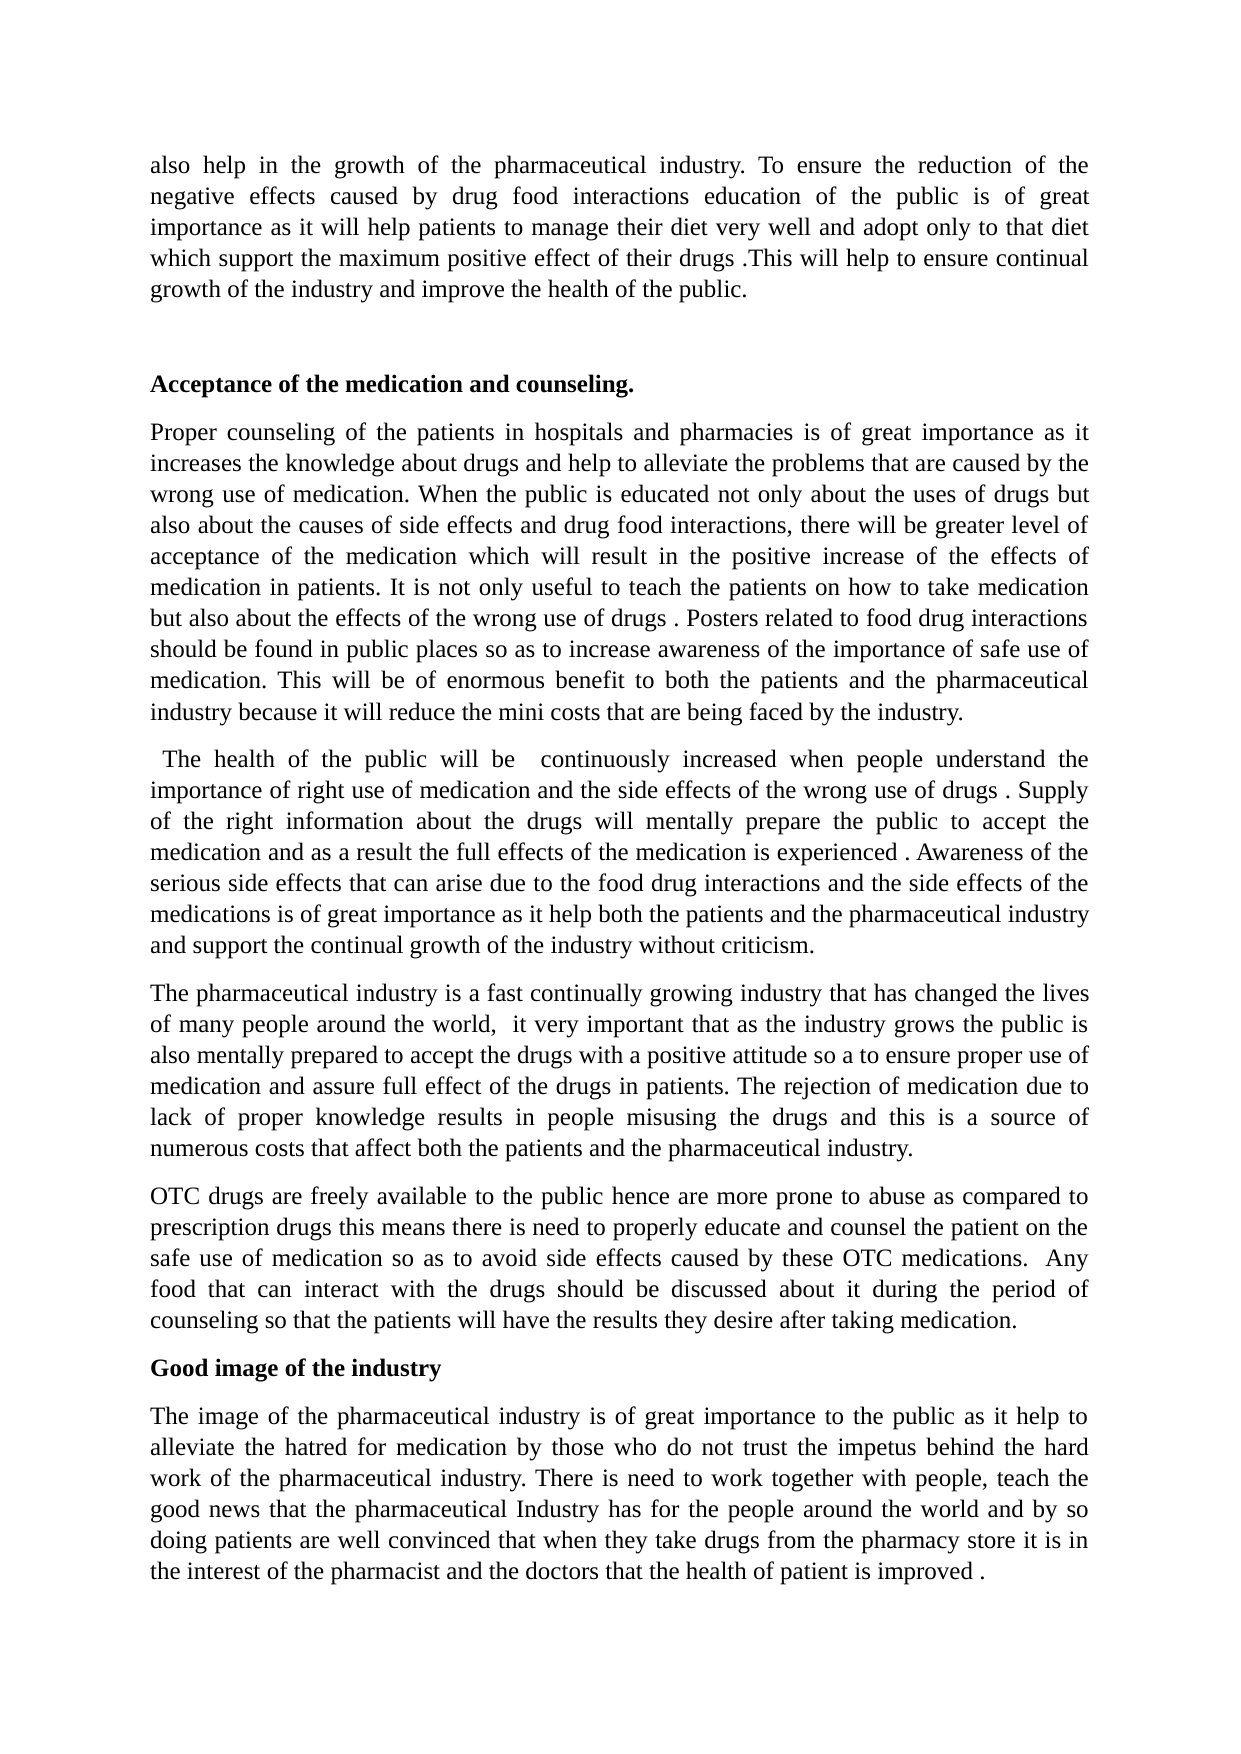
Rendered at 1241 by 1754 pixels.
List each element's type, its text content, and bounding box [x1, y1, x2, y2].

text The image of the pharmaceutical industry is of great importance to the public as it help to alleviate the hatred for medication by those who do not trust the impetus behind the hard work of the pharmaceutical industry. There is need to work together with people, teach the good news that the pharmaceutical Industry has for the people around the world and by so doing patients are well convinced that when they take drugs from the pharmacy store it is in the interest of the pharmacist and the doctors that the health of patient is improved . [150, 1401, 1090, 1585]
text The health of the public will be continuously increased when people understand the importance of right use of medication and the side effects of the wrong use of drugs . Supply of the right information about the drugs will mentally prepare the public to accept the medication and as a result the full effects of the medication is experienced . Awareness of the serious side effects that can arise due to the food drug interactions and the side effects of the medications is of great importance as it help both the patients and the pharmaceutical industry and support the continual growth of the industry without criticism. [150, 744, 1090, 959]
text Proper counseling of the patients in hospitals and pharmacies is of great importance as it increases the knowledge about drugs and help to alleviate the problems that are caused by the wrong use of medication. When the public is educated not only about the uses of drugs but also about the causes of side effects and drug food interactions, there will be greater level of acceptance of the medication which will result in the positive increase of the effects of medication in patients. It is not only useful to teach the patients on how to take medication but also about the effects of the wrong use of drugs . Posters related to food drug interactions should be found in public places so as to increase awareness of the importance of safe use of medication. This will be of enormous benefit to both the patients and the pharmaceutical industry because it will reduce the mini costs that are being faced by the industry. [150, 417, 1090, 725]
text Good image of the industry [150, 1353, 1090, 1382]
text The pharmaceutical industry is a fast continually growing industry that has changed the lives of many people around the world, it very important that as the industry grows the public is also mentally prepared to accept the drugs with a positive attitude so a to ensure proper use of medication and assure full effect of the drugs in patients. The rejection of medication due to lack of proper knowledge results in people misusing the drugs and this is a source of numerous costs that affect both the patients and the pharmaceutical industry. [150, 978, 1090, 1162]
text OTC drugs are freely available to the public hence are more prone to abuse as compared to prescription drugs this means there is need to properly educate and counsel the patient on the safe use of medication so as to avoid side effects caused by these OTC medications. Any food that can interact with the drugs should be discussed about it during the period of counseling so that the patients will have the results they desire after taking medication. [150, 1181, 1090, 1334]
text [150, 150, 1090, 303]
text Acceptance of the medication and counseling. [150, 369, 1090, 398]
